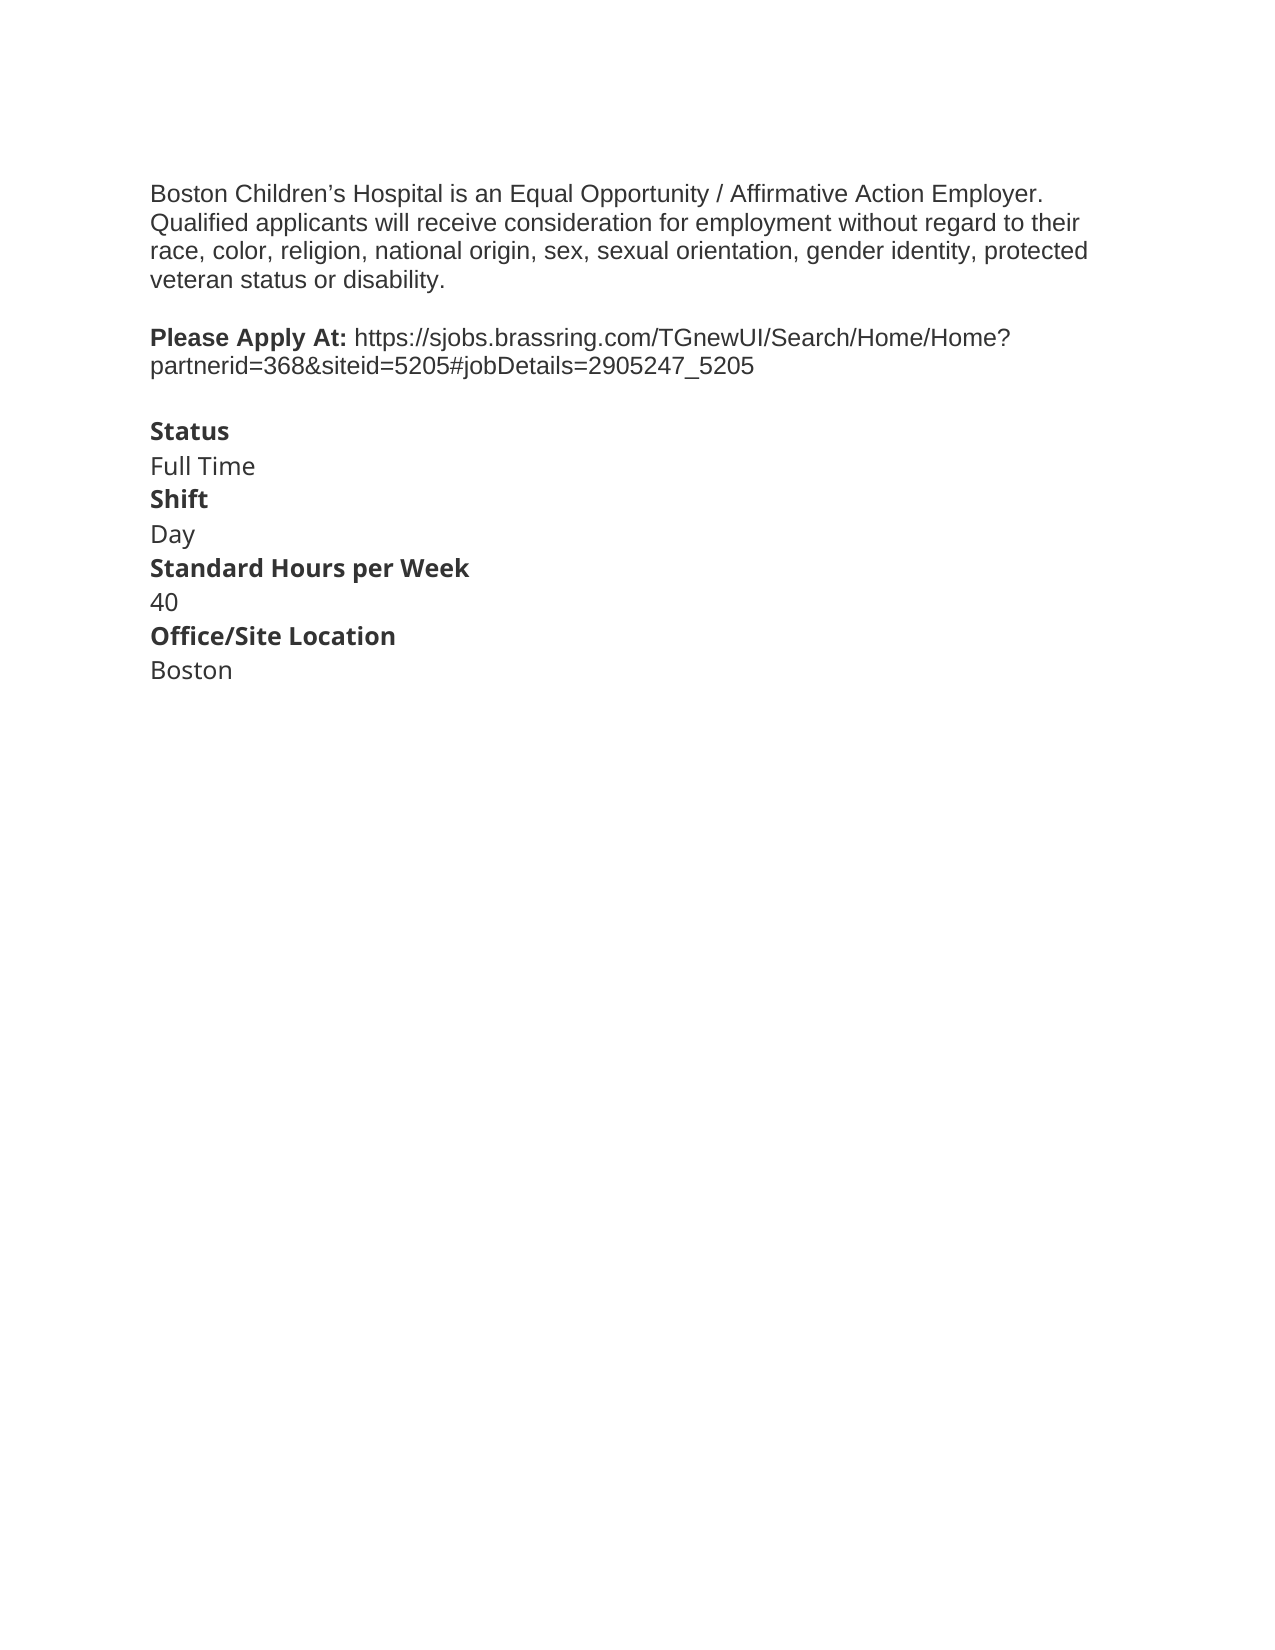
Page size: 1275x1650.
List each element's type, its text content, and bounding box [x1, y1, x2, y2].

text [150, 150, 1125, 294]
text 40 [150, 584, 1125, 618]
text Boston [150, 652, 1125, 687]
text Status [150, 414, 1125, 448]
text Office/Site Location [150, 618, 1125, 652]
text Please Apply At: https://sjobs.brassring.com/TGnewUI/Search/Home/Home?partnerid=368&siteid=5205#jobDetails=2905247_5205 [150, 322, 1125, 380]
text Shift [150, 482, 1125, 516]
text Full Time [150, 448, 1125, 482]
text Day [150, 516, 1125, 550]
text Standard Hours per Week [150, 550, 1125, 584]
